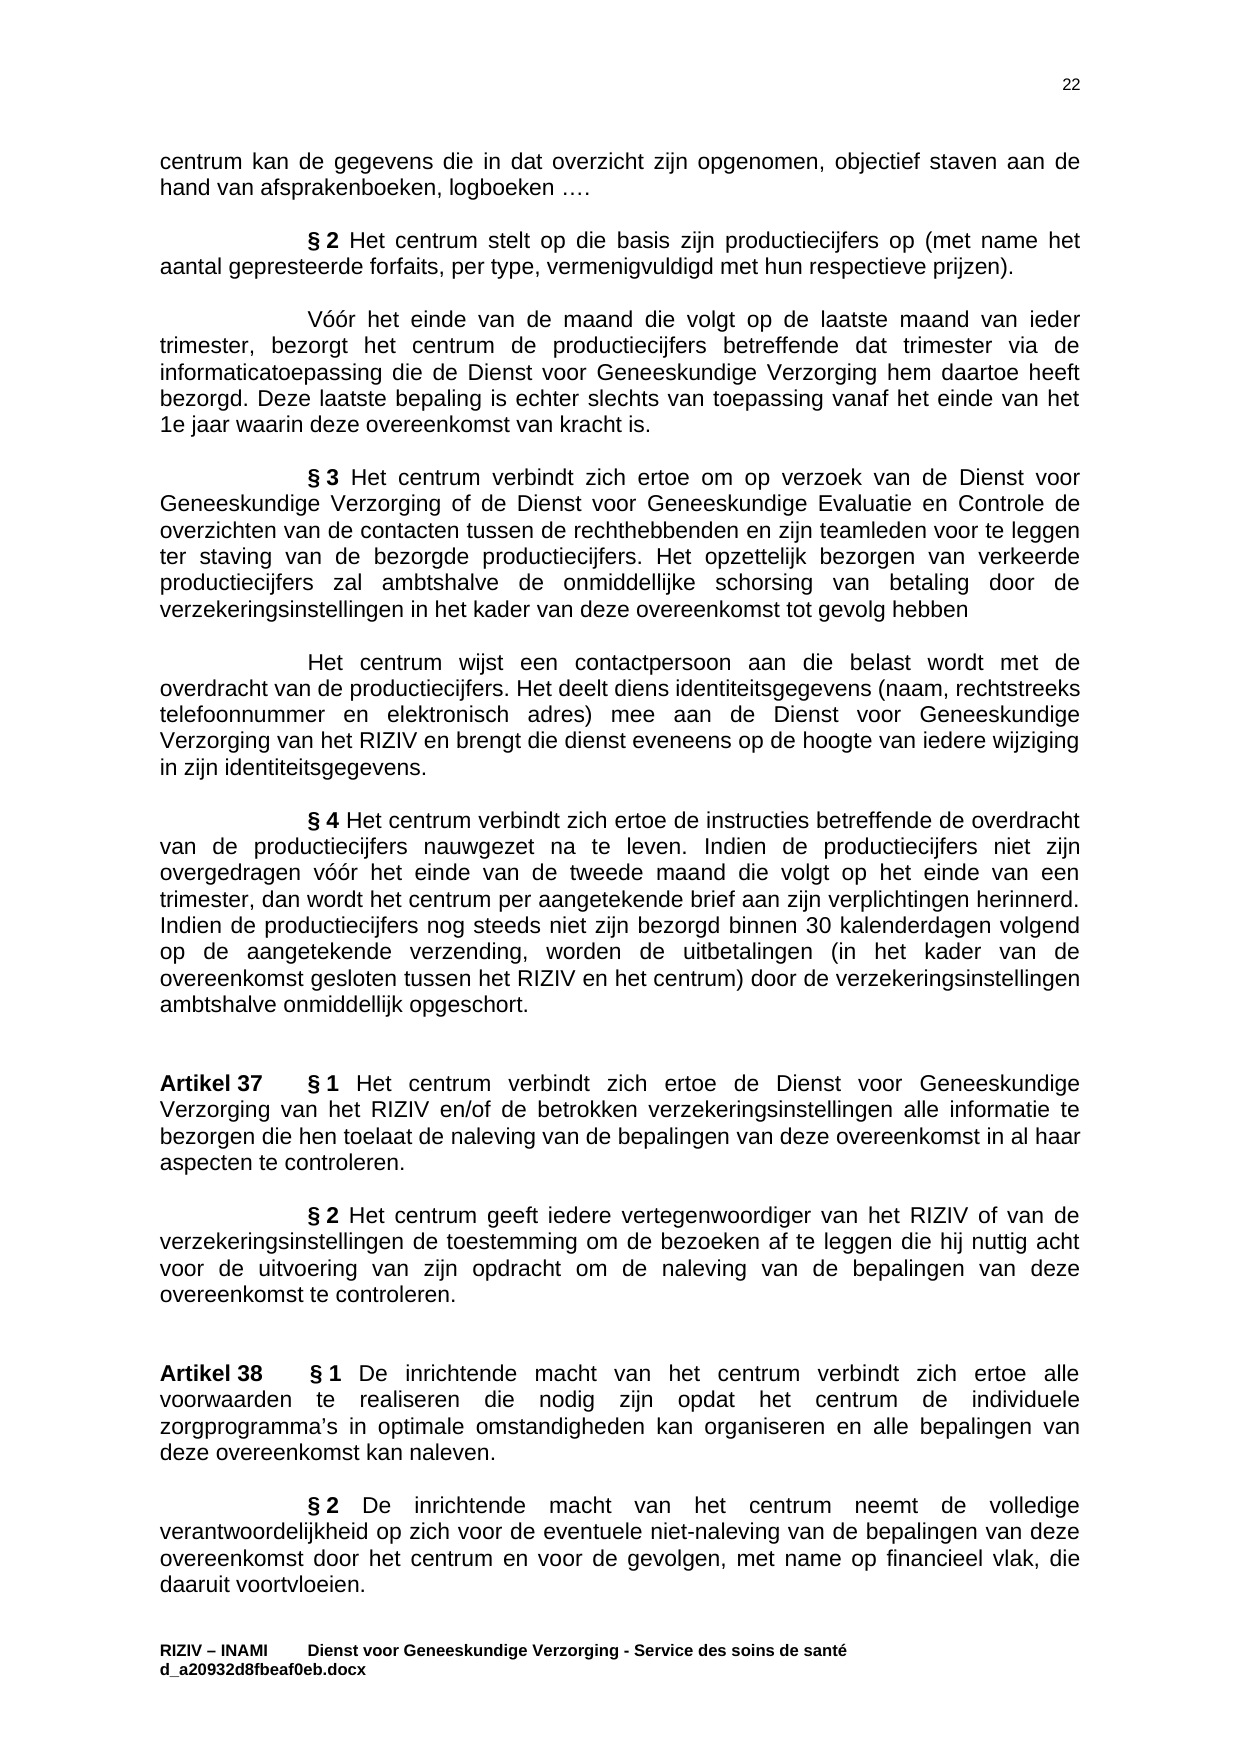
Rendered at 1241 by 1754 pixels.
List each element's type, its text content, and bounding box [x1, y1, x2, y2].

text Artikel 38 § 1 De inrichtende macht van het centrum verbindt zich ertoe alle voorwaarden te realiseren die nodig zijn opdat het centrum de individuele zorgprogramma’s in optimale omstandigheden kan organiseren en alle bepalingen van deze overeenkomst kan naleven. [159, 1360, 1081, 1465]
text § 2 Het centrum geeft iedere vertegenwoordiger van het RIZIV of van de verzekeringsinstellingen de toestemming om de bezoeken af te leggen die hij nuttig acht voor de uitvoering van zijn opdracht om de naleving van de bepalingen van deze overeenkomst te controleren. [159, 1202, 1081, 1307]
text § 4 Het centrum verbindt zich ertoe de instructies betreffende de overdracht van de productiecijfers nauwgezet na te leven. Indien de productiecijfers niet zijn overgedragen vóór het einde van de tweede maand die volgt op het einde van een trimester, dan wordt het centrum per aangetekende brief aan zijn verplichtingen herinnerd. Indien de productiecijfers nog steeds niet zijn bezorgd binnen 30 kalenderdagen volgend op de aangetekende verzending, worden de uitbetalingen (in het kader van de overeenkomst gesloten tussen het RIZIV en het centrum) door de verzekeringsinstellingen ambtshalve onmiddellijk opgeschort. [159, 807, 1081, 1017]
text § 3 Het centrum verbindt zich ertoe om op verzoek van de Dienst voor Geneeskundige Verzorging of de Dienst voor Geneeskundige Evaluatie en Controle de overzichten van de contacten tussen de rechthebbenden en zijn teamleden voor te leggen ter staving van de bezorgde productiecijfers. Het opzettelijk bezorgen van verkeerde productiecijfers zal ambtshalve de onmiddellijke schorsing van betaling door de verzekeringsinstellingen in het kader van deze overeenkomst tot gevolg hebben [159, 464, 1081, 622]
text Artikel 37 § 1 Het centrum verbindt zich ertoe de Dienst voor Geneeskundige Verzorging van het RIZIV en/of de betrokken verzekeringsinstellingen alle informatie te bezorgen die hen toelaat de naleving van de bepalingen van deze overeenkomst in al haar aspecten te controleren. [159, 1070, 1081, 1176]
text Het centrum wijst een contactpersoon aan die belast wordt met de overdracht van de productiecijfers. Het deelt diens identiteitsgegevens (naam, rechtstreeks telefoonnummer en elektronisch adres) mee aan de Dienst voor Geneeskundige Verzorging van het RIZIV en brengt die dienst eveneens op de hoogte van iedere wijziging in zijn identiteitsgegevens. [159, 648, 1081, 780]
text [159, 148, 1081, 200]
text Vóór het einde van de maand die volgt op de laatste maand van ieder trimester, bezorgt het centrum de productiecijfers betreffende dat trimester via de informaticatoepassing die de Dienst voor Geneeskundige Verzorging hem daartoe heeft bezorgd. Deze laatste bepaling is echter slechts van toepassing vanaf het einde van het 1e jaar waarin deze overeenkomst van kracht is. [159, 306, 1081, 438]
text § 2 Het centrum stelt op die basis zijn productiecijfers op (met name het aantal gepresteerde forfaits, per type, vermenigvuldigd met hun respectieve prijzen). [159, 227, 1081, 279]
text § 2 De inrichtende macht van het centrum neemt de volledige verantwoordelijkheid op zich voor de eventuele niet-naleving van de bepalingen van deze overeenkomst door het centrum en voor de gevolgen, met name op financieel vlak, die daaruit voortvloeien. [159, 1492, 1081, 1597]
